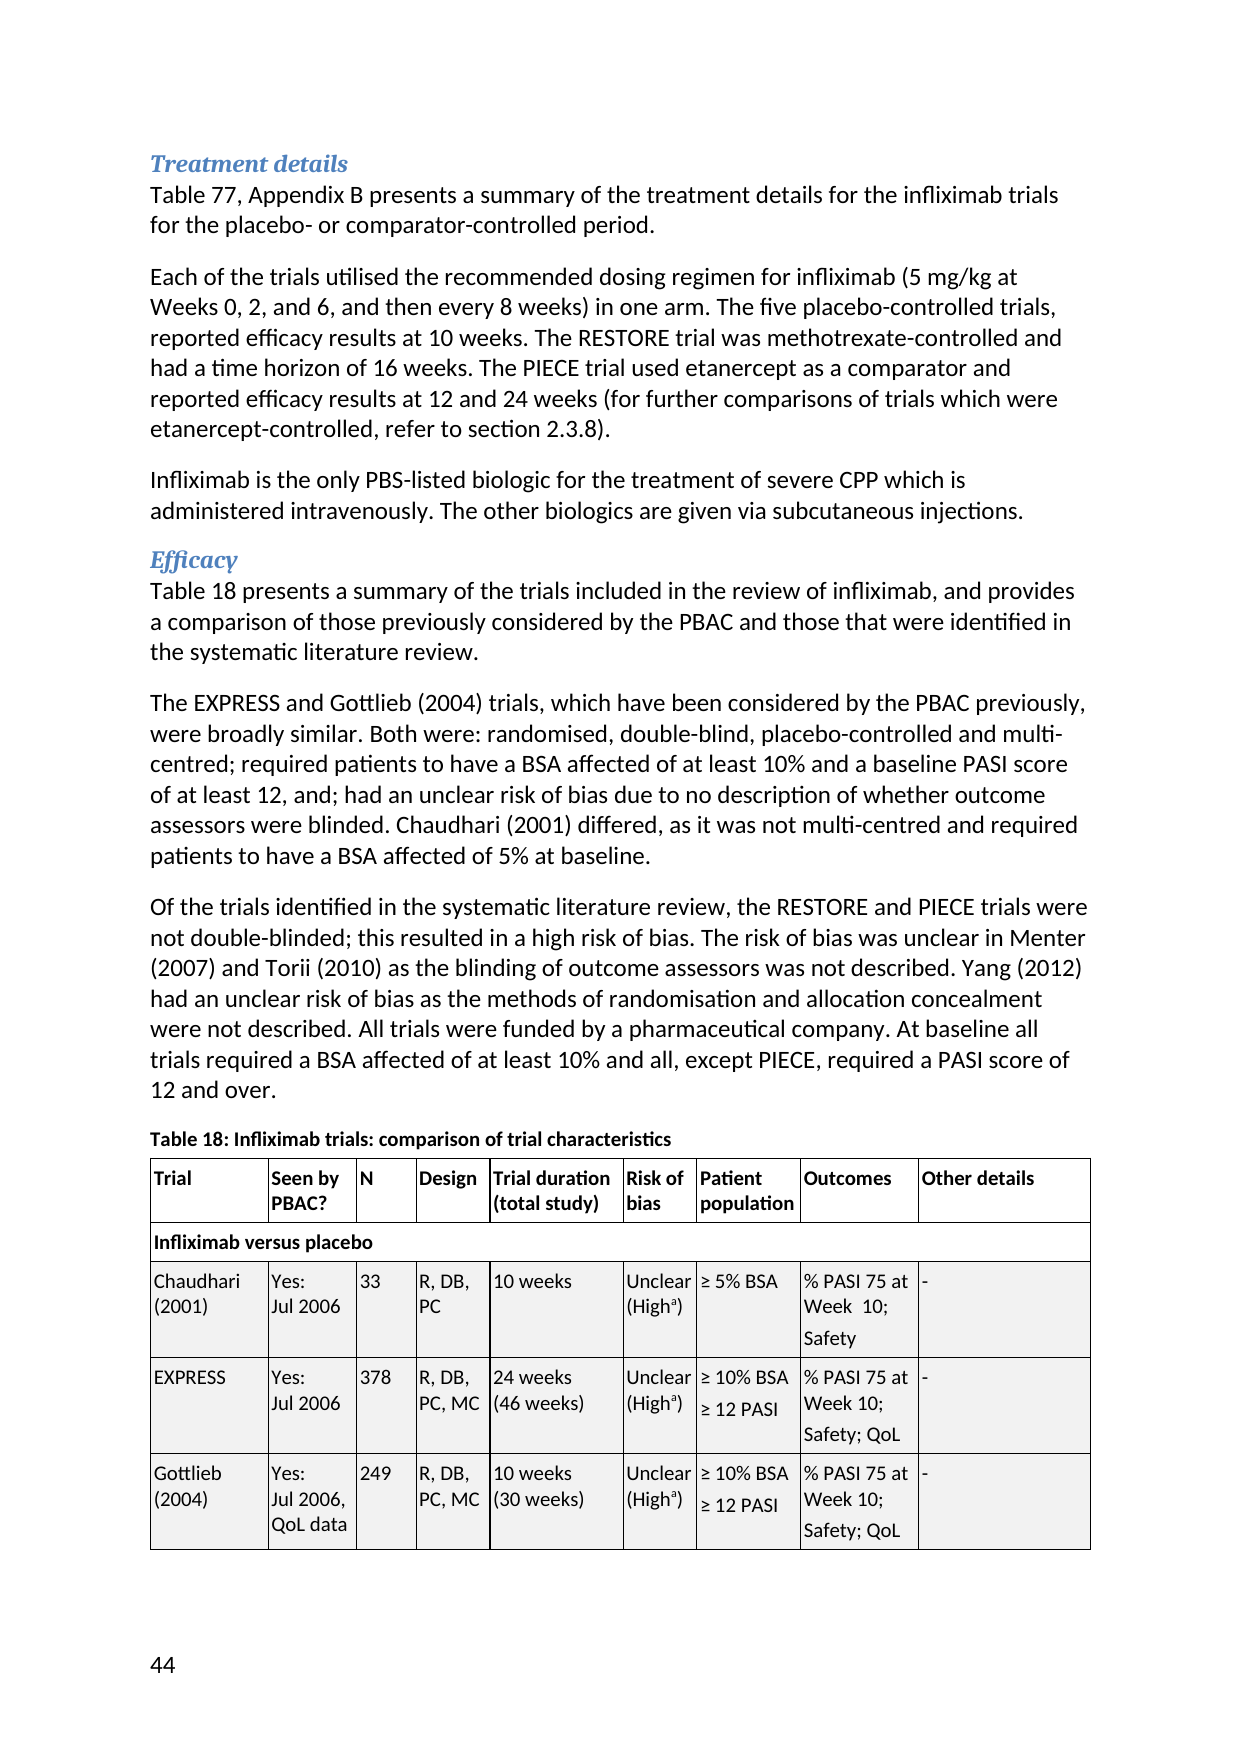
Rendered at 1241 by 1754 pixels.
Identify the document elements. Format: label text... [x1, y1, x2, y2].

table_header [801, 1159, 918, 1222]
text Treatment details [150, 150, 1090, 179]
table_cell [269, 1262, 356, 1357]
text Table 77, Appendix B presents a summary of the treatment details for the infliximab trials for the placebo- or comparator-controlled period. [150, 179, 1090, 240]
text The EXPRESS and Gottlieb (2004) trials, which have been considered by the PBAC previously, were broadly similar. Both were: randomised, double-blind, placebo-controlled and multi-centred; required patients to have a BSA affected of at least 10% and a baseline PASI score of at least 12, and; had an unclear risk of bias due to no description of whether outcome assessors were blinded. Chaudhari (2001) differed, as it was not multi-centred and required patients to have a BSA affected of 5% at baseline. [150, 688, 1090, 871]
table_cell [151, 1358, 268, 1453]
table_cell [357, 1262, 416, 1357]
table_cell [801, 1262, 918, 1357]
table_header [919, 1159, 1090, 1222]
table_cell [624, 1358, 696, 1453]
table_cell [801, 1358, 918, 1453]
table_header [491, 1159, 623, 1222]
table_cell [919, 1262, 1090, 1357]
text Efficacy [150, 546, 1090, 575]
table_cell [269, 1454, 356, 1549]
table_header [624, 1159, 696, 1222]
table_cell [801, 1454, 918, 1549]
subtitle Table 18: Infliximab trials: comparison of trial characteristics [150, 1126, 1090, 1151]
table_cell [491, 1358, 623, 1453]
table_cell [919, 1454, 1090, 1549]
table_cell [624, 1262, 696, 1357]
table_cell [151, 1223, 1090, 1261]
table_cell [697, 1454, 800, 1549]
text Infliximab is the only PBS-listed biologic for the treatment of severe CPP which is administered intravenously. The other biologics are given via subcutaneous injections. [150, 464, 1090, 526]
text Of the trials identified in the systematic literature review, the RESTORE and PIECE trials were not double-blinded; this resulted in a high risk of bias. The risk of bias was unclear in Menter (2007) and Torii (2010) as the blinding of outcome assessors was not described. Yang (2012) had an unclear risk of bias as the methods of randomisation and allocation concealment were not described. All trials were funded by a pharmaceutical company. At baseline all trials required a BSA affected of at least 10% and all, except PIECE, required a PASI score of 12 and over. [150, 892, 1090, 1105]
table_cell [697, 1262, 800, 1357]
text Each of the trials utilised the recommended dosing regimen for infliximab (5 mg/kg at Weeks 0, 2, and 6, and then every 8 weeks) in one arm. The five placebo-controlled trials, reported efficacy results at 10 weeks. The RESTORE trial was methotrexate-controlled and had a time horizon of 16 weeks. The PIECE trial used etanercept as a comparator and reported efficacy results at 12 and 24 weeks (for further comparisons of trials which were etanercept-controlled, refer to section 2.3.8). [150, 261, 1090, 444]
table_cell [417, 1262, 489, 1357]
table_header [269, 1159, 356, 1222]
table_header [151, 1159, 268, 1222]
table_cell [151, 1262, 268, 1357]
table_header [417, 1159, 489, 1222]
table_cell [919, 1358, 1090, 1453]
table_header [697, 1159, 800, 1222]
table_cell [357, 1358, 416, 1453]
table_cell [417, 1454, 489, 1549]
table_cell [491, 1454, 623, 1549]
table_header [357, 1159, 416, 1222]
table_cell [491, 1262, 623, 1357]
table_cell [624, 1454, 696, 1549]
text Table 18 presents a summary of the trials included in the review of infliximab, and provides a comparison of those previously considered by the PBAC and those that were identified in the systematic literature review. [150, 575, 1090, 667]
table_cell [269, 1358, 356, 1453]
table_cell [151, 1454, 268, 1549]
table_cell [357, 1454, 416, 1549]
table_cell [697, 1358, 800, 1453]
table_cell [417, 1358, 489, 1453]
